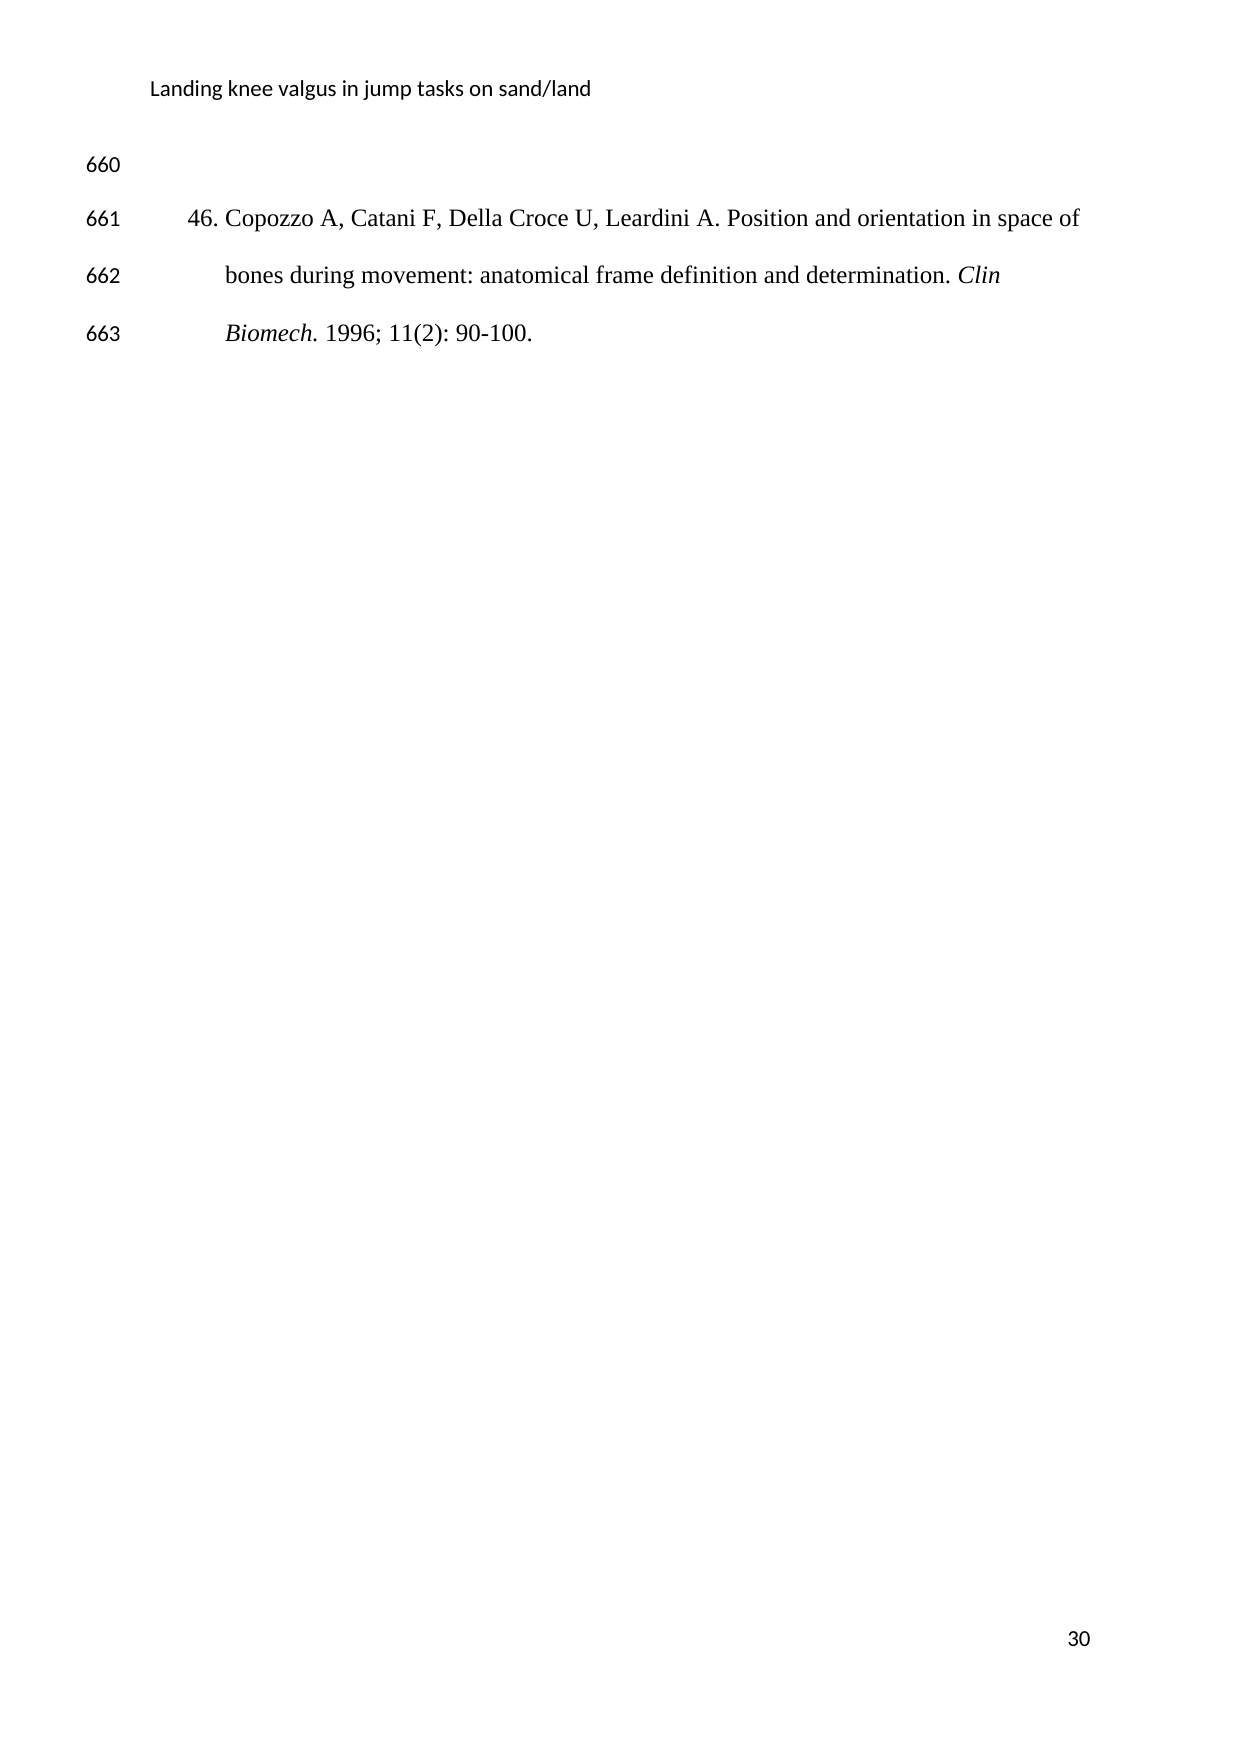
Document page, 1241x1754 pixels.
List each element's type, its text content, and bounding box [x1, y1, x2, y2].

list Copozzo A, Catani F, Della Croce U, Leardini A. Position and orientation in space of bones during movement: anatomical frame definition and determination. Clin Biomech. 1996; 11(2): 90-100. [187, 203, 1090, 347]
